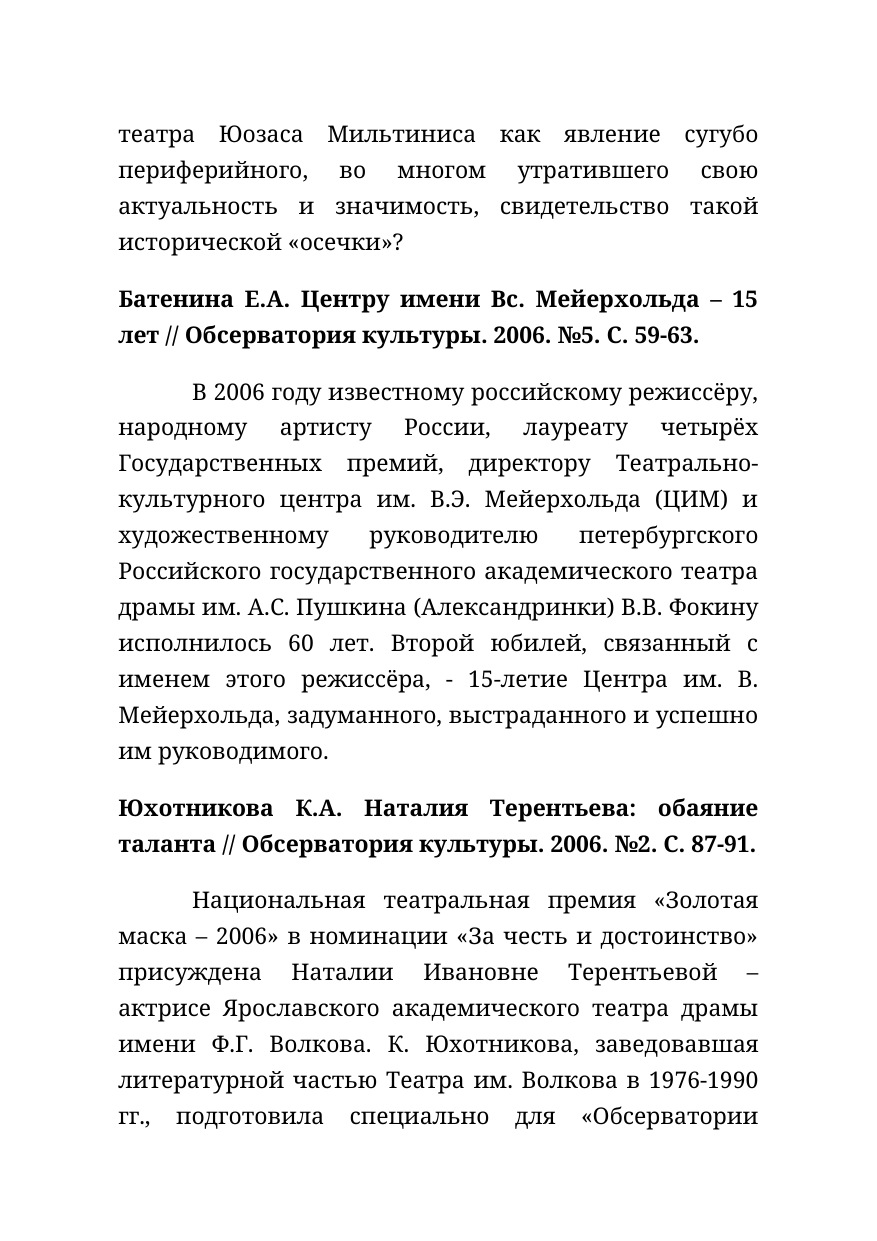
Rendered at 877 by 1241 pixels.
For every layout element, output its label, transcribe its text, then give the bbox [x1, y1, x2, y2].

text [118, 884, 759, 1131]
text В 2006 году известному российскому режиссёру, народному артисту России, лауреату четырёх Государственных премий, директору Театрально-культурного центра им. В.Э. Мейерхольда (ЦИМ) и художественному руководителю петербургского Российского государственного академического театра драмы им. А.С. Пушкина (Александринки) В.В. Фокину исполнилось 60 лет. Второй юбилей, связанный с именем этого режиссёра, - 15-летие Центра им. В. Мейерхольда, задуманного, выстраданного и успешно им руководимого. [118, 375, 759, 766]
text Батенина Е.А. Центру имени Вс. Мейерхольда – 15 лет // Обсерватория культуры. 2006. №5. С. 59-63. [118, 283, 759, 350]
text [118, 118, 759, 257]
text Юхотникова К.А. Наталия Терентьева: обаяние таланта // Обсерватория культуры. 2006. №2. С. 87-91. [118, 792, 759, 859]
